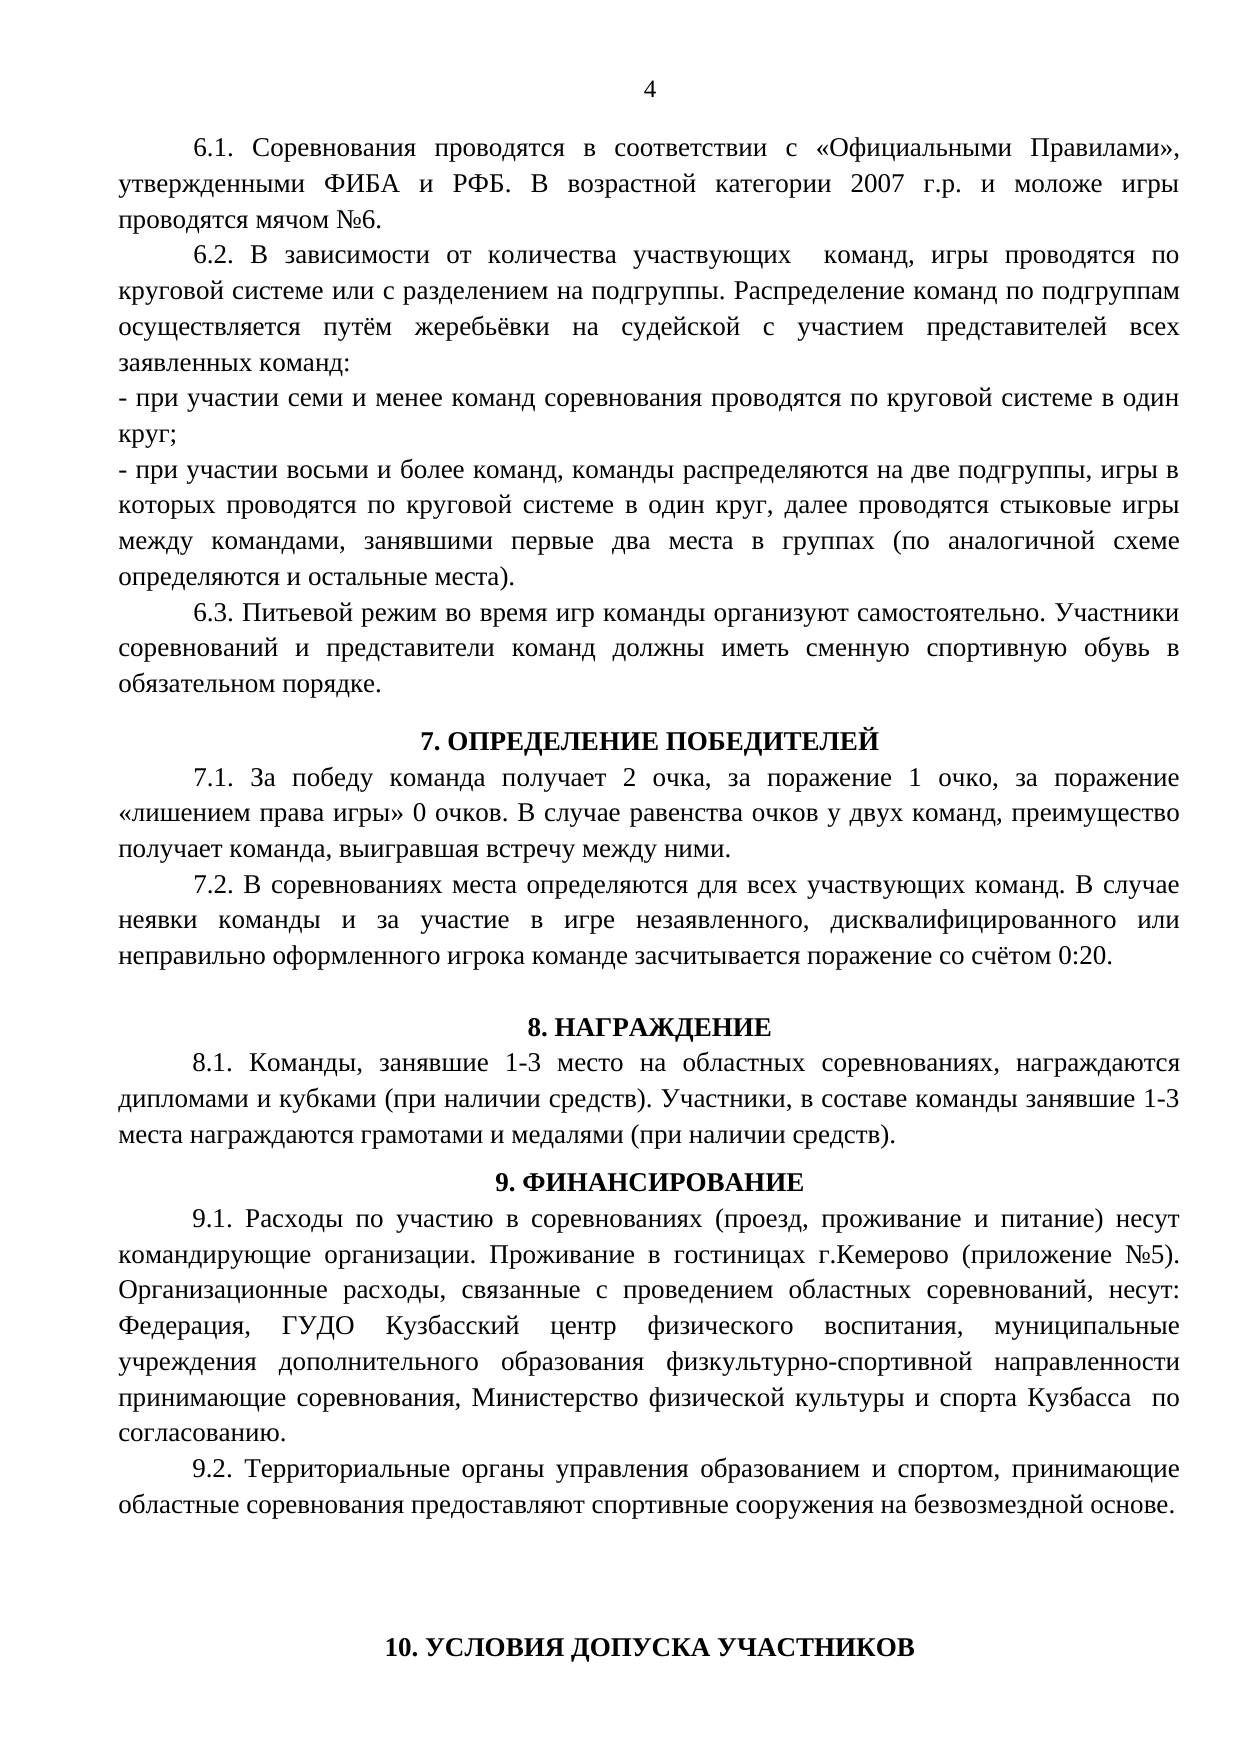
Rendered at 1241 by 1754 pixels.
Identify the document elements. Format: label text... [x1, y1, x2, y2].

text 6.1. Соревнования проводятся в соответствии с «Официальными Правилами», утвержденными ФИБА и РФБ. В возрастной категории 2007 г.р. и моложе игры проводятся мячом №6. [118, 131, 1181, 234]
text 7. ОПРЕДЕЛЕНИЕ ПОБЕДИТЕЛЕЙ [118, 725, 1181, 756]
text 8.1. Команды, занявшие 1-3 место на областных соревнованиях, награждаются дипломами и кубками (при наличии средств). Участники, в составе команды занявшие 1-3 места награждаются грамотами и медалями (при наличии средств). [118, 1047, 1181, 1149]
text 7.2. В соревнованиях места определяются для всех участвующих команд. В случае неявки команды и за участие в игре незаявленного, дисквалифицированного или неправильно оформленного игрока команде засчитывается поражение со счётом 0:20. [118, 868, 1181, 971]
text 8. НАГРАЖДЕНИЕ [118, 1011, 1181, 1042]
text 7.1. За победу команда получает 2 очка, за поражение 1 очко, за поражение «лишением права игры» 0 очков. В случае равенства очков у двух команд, преимущество получает команда, выигравшая встречу между ними. [118, 761, 1181, 863]
text - при участии семи и менее команд соревнования проводятся по круговой системе в один круг; [118, 381, 1181, 448]
text - при участии восьми и более команд, команды распределяются на две подгруппы, игры в которых проводятся по круговой системе в один круг, далее проводятся стыковые игры между командами, занявшими первые два места в группах (по аналогичной схеме определяются и остальные места). [118, 453, 1181, 591]
text 6.2. В зависимости от количества участвующих команд, игры проводятся по круговой системе или с разделением на подгруппы. Распределение команд по подгруппам осуществляется путём жеребьёвки на судейской с участием представителей всех заявленных команд: [118, 238, 1181, 377]
text 9. ФИНАНСИРОВАНИЕ [118, 1166, 1181, 1197]
text 10. УСЛОВИЯ ДОПУСКА УЧАСТНИКОВ [118, 1631, 1181, 1662]
text 9.2. Территориальные органы управления образованием и спортом, принимающие областные соревнования предоставляют спортивные сооружения на безвозмездной основе. [118, 1452, 1181, 1519]
text 9.1. Расходы по участию в соревнованиях (проезд, проживание и питание) несут командирующие организации. Проживание в гостиницах г.Кемерово (приложение №5). Организационные расходы, связанные с проведением областных соревнований, несут: Федерация, ГУДО Кузбасский центр физического воспитания, муниципальные учреждения дополнительного образования физкультурно-спортивной направленности принимающие соревнования, Министерство физической культуры и спорта Кузбасса по согласованию. [118, 1202, 1181, 1447]
text 6.3. Питьевой режим во время игр команды организуют самостоятельно. Участники соревнований и представители команд должны иметь сменную спортивную обувь в обязательном порядке. [118, 596, 1181, 698]
